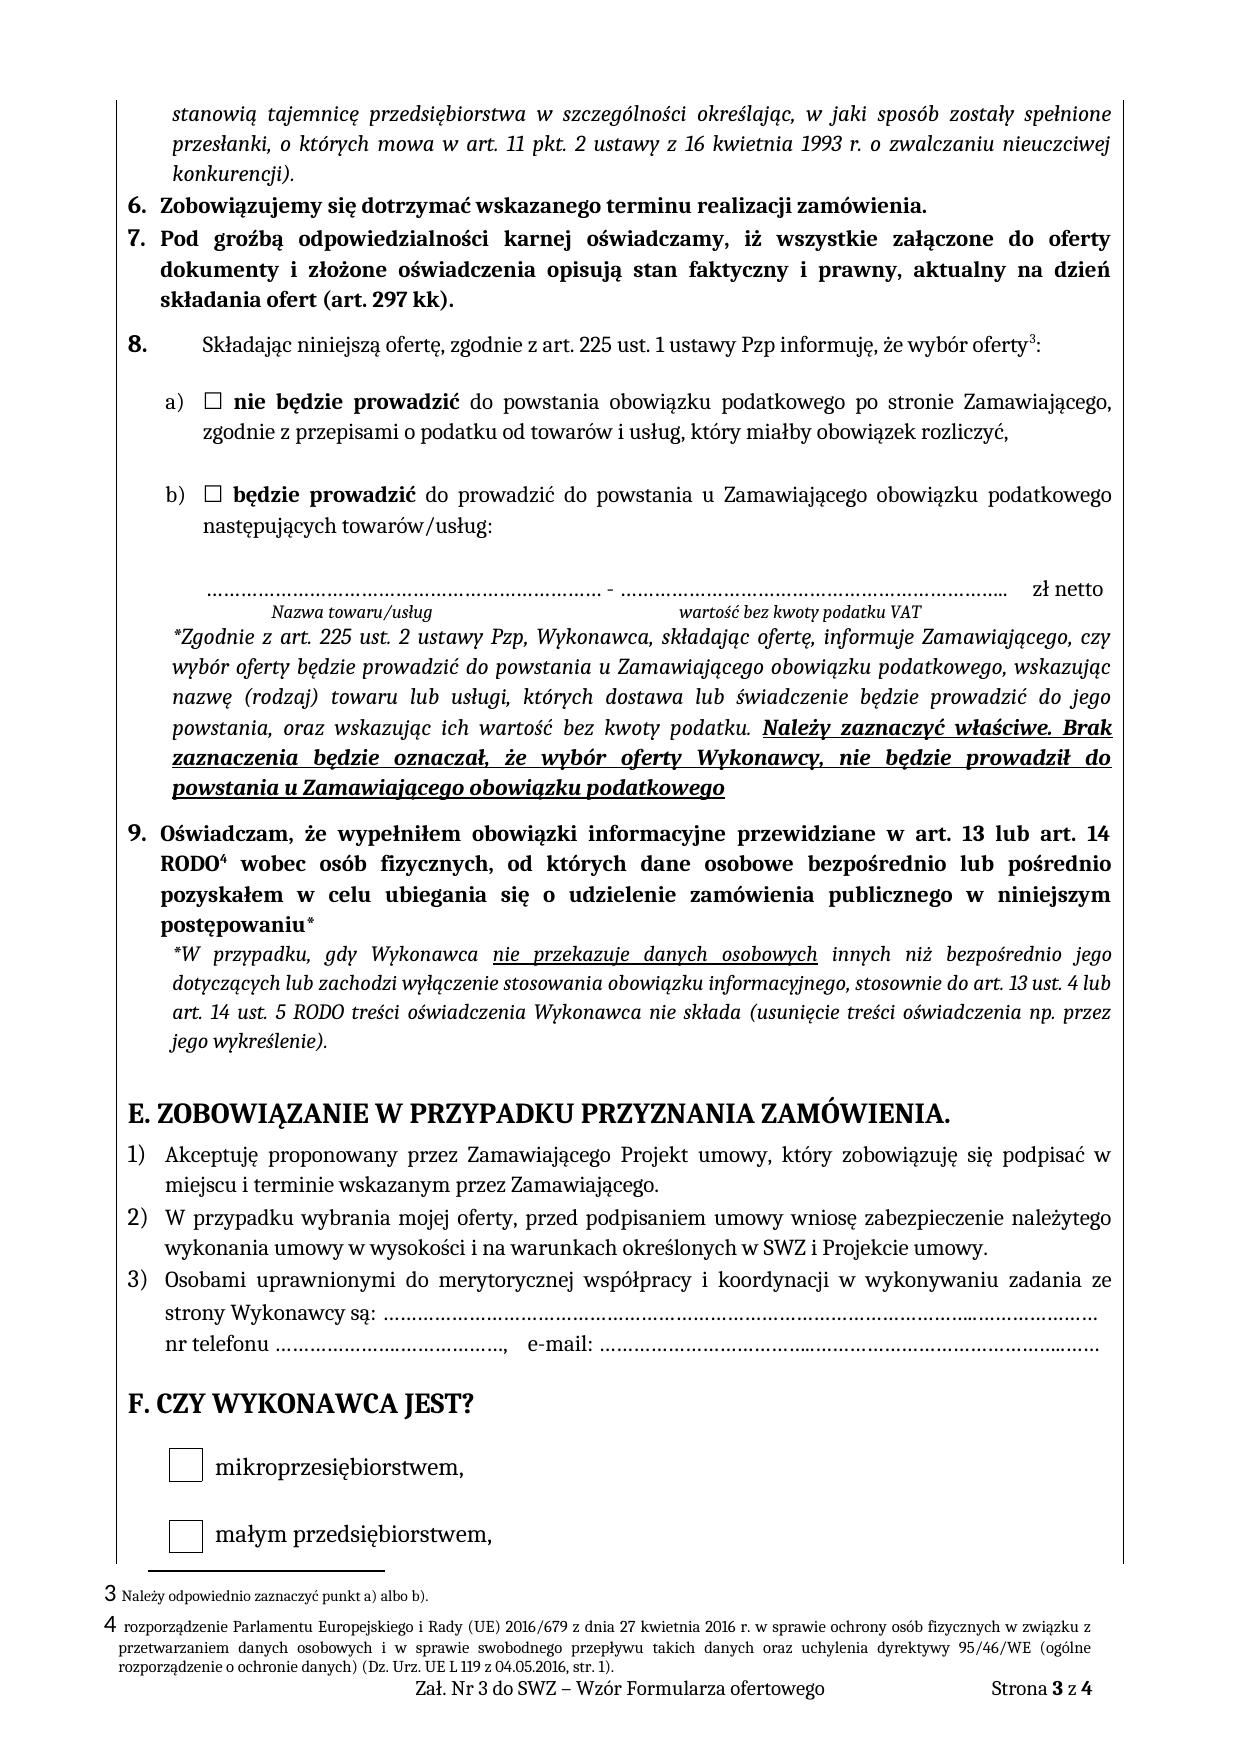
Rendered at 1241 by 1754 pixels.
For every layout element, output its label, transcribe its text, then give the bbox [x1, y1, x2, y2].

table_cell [117, 100, 1123, 1085]
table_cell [117, 1375, 1123, 1564]
table_cell E. ZOBOWIĄZANIE W PRZYPADKU PRZYZNANIA ZAMÓWIENIA. Akceptuję proponowany przez Zamawiającego Projekt umowy, który zobowiązuję się podpisać w miejscu i terminie wskazanym przez Zamawiającego. W przypadku wybrania mojej oferty, przed podpisaniem umowy wniosę zabezpieczenie należytego wykonania umowy w wysokości i na warunkach określonych w SWZ i Projekcie umowy. Osobami uprawnionymi do merytorycznej współpracy i koordynacji w wykonywaniu zadania ze strony Wykonawcy są: …………………………………………………………………………………………..………………… nr telefonu ………………….………………, e-mail: ………………………………..……………………………………..…… [117, 1085, 1123, 1375]
